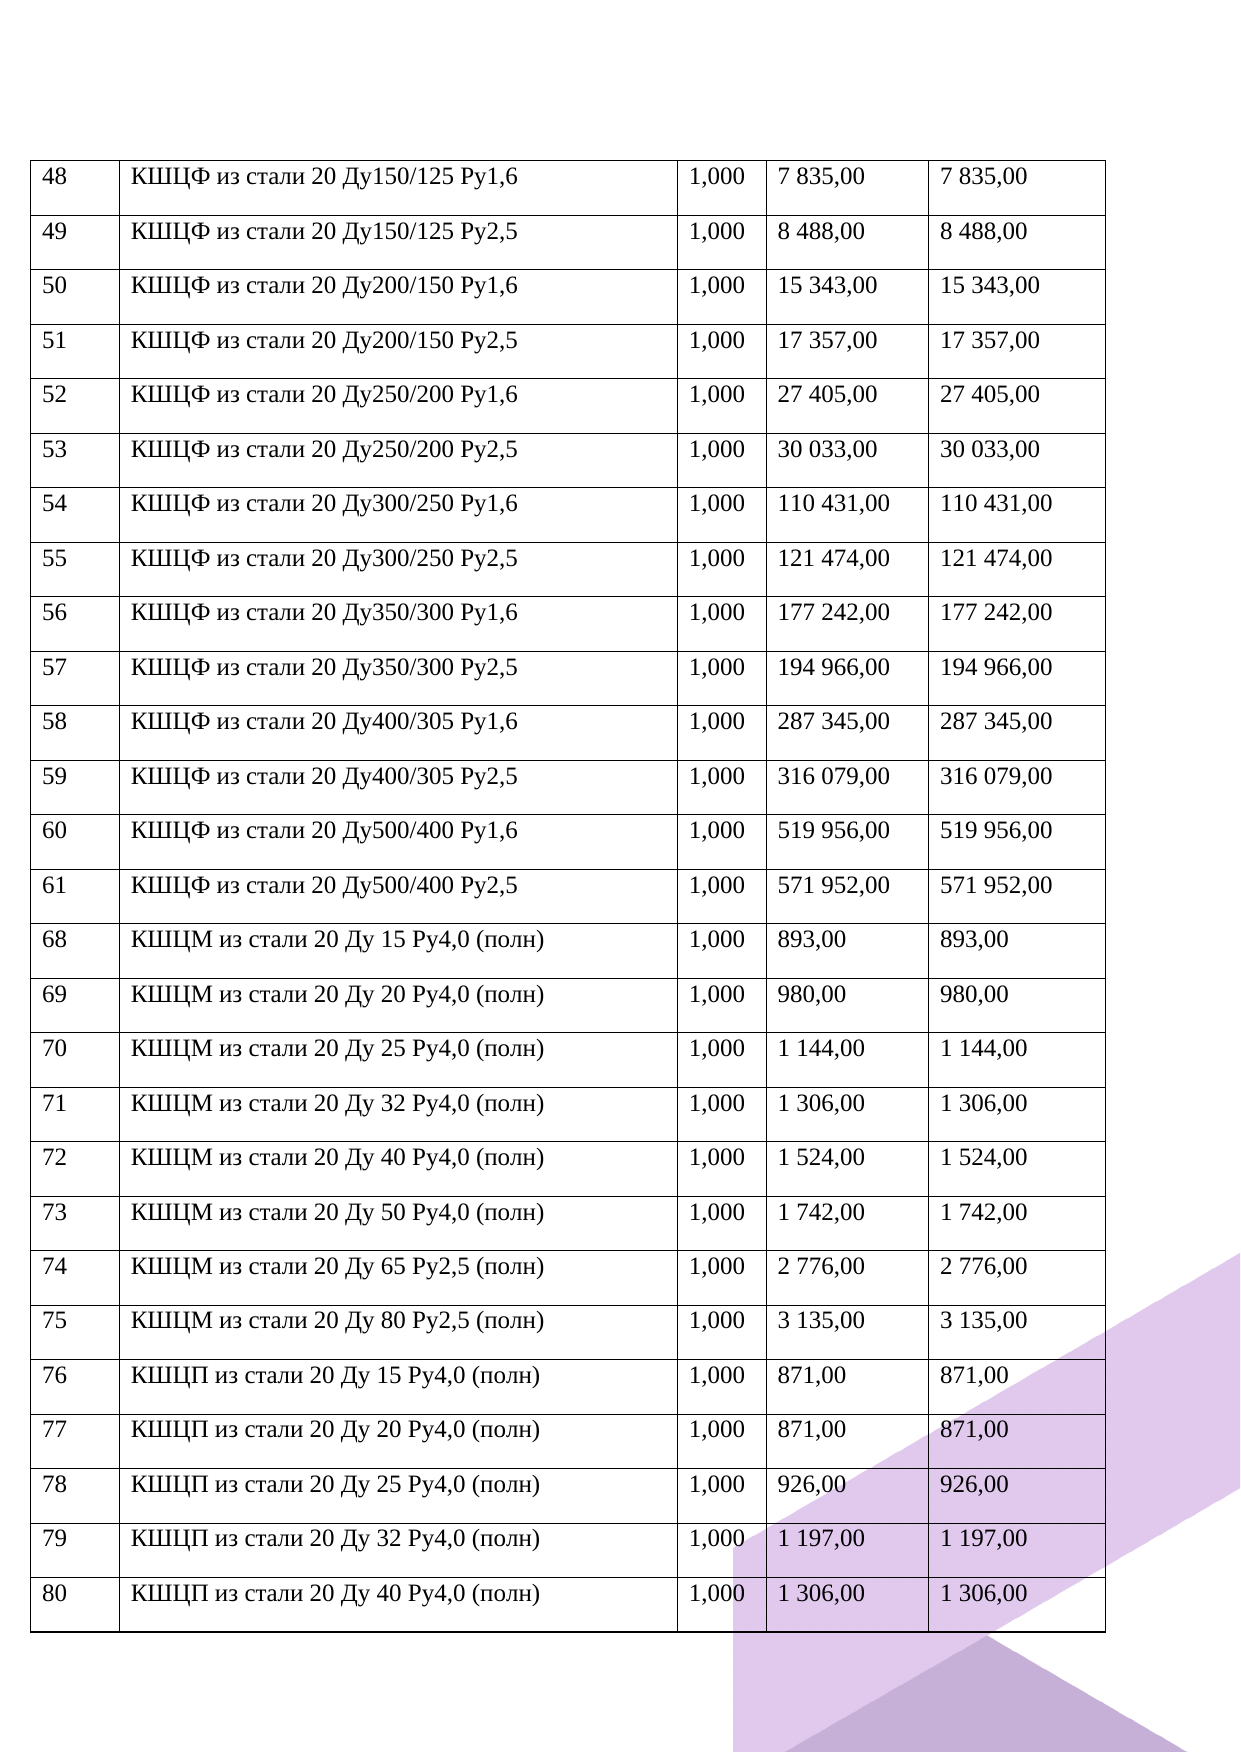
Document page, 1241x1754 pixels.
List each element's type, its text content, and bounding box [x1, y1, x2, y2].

table_cell 74 [31, 1251, 119, 1304]
table_cell 69 [31, 979, 119, 1032]
table_cell 926,00 [767, 1469, 928, 1522]
table_cell 1 524,00 [929, 1142, 1105, 1196]
table_cell КШЦФ из стали 20 Ду500/400 Ру2,5 [120, 870, 677, 923]
table_cell 15 343,00 [767, 270, 928, 324]
table_cell 1,000 [678, 1197, 766, 1250]
table_cell 48 [31, 161, 119, 215]
table_cell 78 [31, 1469, 119, 1522]
table_cell 30 033,00 [929, 434, 1105, 487]
table_cell 287 345,00 [929, 706, 1105, 760]
table_cell 177 242,00 [929, 597, 1105, 651]
table_cell 871,00 [929, 1415, 1105, 1468]
table_cell 60 [31, 815, 119, 869]
table_cell 1 524,00 [767, 1142, 928, 1196]
table_cell КШЦМ из стали 20 Ду 65 Ру2,5 (полн) [120, 1251, 677, 1304]
table_cell 7 835,00 [929, 161, 1105, 215]
table_cell 1,000 [678, 706, 766, 760]
table_cell 54 [31, 488, 119, 542]
table_cell КШЦФ из стали 20 Ду150/125 Ру2,5 [120, 216, 677, 269]
table_cell 871,00 [929, 1360, 1105, 1413]
table_cell КШЦП из стали 20 Ду 40 Ру4,0 (полн) [120, 1578, 677, 1631]
table_cell КШЦП из стали 20 Ду 15 Ру4,0 (полн) [120, 1360, 677, 1413]
table_cell 980,00 [929, 979, 1105, 1032]
table_cell 77 [31, 1415, 119, 1468]
table_cell 121 474,00 [767, 543, 928, 596]
table_cell 73 [31, 1197, 119, 1250]
table_cell 1,000 [678, 1033, 766, 1087]
table_cell 893,00 [929, 924, 1105, 978]
table_cell 110 431,00 [929, 488, 1105, 542]
table_cell 58 [31, 706, 119, 760]
table_cell КШЦМ из стали 20 Ду 80 Ру2,5 (полн) [120, 1306, 677, 1359]
table_cell 50 [31, 270, 119, 324]
table_cell 1,000 [678, 924, 766, 978]
table_cell 55 [31, 543, 119, 596]
table_cell 121 474,00 [929, 543, 1105, 596]
table_cell 7 835,00 [767, 161, 928, 215]
table_cell 1,000 [678, 543, 766, 596]
table_cell 17 357,00 [767, 325, 928, 378]
table_cell 3 135,00 [767, 1306, 928, 1359]
table_cell КШЦМ из стали 20 Ду 50 Ру4,0 (полн) [120, 1197, 677, 1250]
table_cell 1,000 [678, 161, 766, 215]
table_cell 71 [31, 1088, 119, 1141]
table_cell 1,000 [678, 216, 766, 269]
table_cell 61 [31, 870, 119, 923]
table_cell 76 [31, 1360, 119, 1413]
table_cell КШЦФ из стали 20 Ду300/250 Ру1,6 [120, 488, 677, 542]
table_cell 27 405,00 [767, 379, 928, 433]
table_cell КШЦФ из стали 20 Ду250/200 Ру2,5 [120, 434, 677, 487]
table_cell 1 197,00 [929, 1524, 1105, 1577]
table_cell 56 [31, 597, 119, 651]
table_cell 316 079,00 [929, 761, 1105, 814]
table_cell 68 [31, 924, 119, 978]
table_cell КШЦМ из стали 20 Ду 32 Ру4,0 (полн) [120, 1088, 677, 1141]
table_cell 52 [31, 379, 119, 433]
table_cell КШЦМ из стали 20 Ду 20 Ру4,0 (полн) [120, 979, 677, 1032]
table_cell 1,000 [678, 270, 766, 324]
table_cell КШЦП из стали 20 Ду 20 Ру4,0 (полн) [120, 1415, 677, 1468]
table_cell 79 [31, 1524, 119, 1577]
table_cell 571 952,00 [767, 870, 928, 923]
table_cell 287 345,00 [767, 706, 928, 760]
table_cell КШЦП из стали 20 Ду 25 Ру4,0 (полн) [120, 1469, 677, 1522]
table_cell 980,00 [767, 979, 928, 1032]
table_cell 519 956,00 [767, 815, 928, 869]
table_cell 316 079,00 [767, 761, 928, 814]
table_cell КШЦФ из стали 20 Ду300/250 Ру2,5 [120, 543, 677, 596]
table_cell 177 242,00 [767, 597, 928, 651]
table_cell 1,000 [678, 1251, 766, 1304]
table_cell 1,000 [678, 488, 766, 542]
table_cell КШЦМ из стали 20 Ду 40 Ру4,0 (полн) [120, 1142, 677, 1196]
table_cell КШЦФ из стали 20 Ду200/150 Ру1,6 [120, 270, 677, 324]
table_cell 926,00 [929, 1469, 1105, 1522]
table_cell 1 197,00 [767, 1524, 928, 1577]
table_cell КШЦФ из стали 20 Ду250/200 Ру1,6 [120, 379, 677, 433]
table_cell 1 742,00 [929, 1197, 1105, 1250]
table_cell 1,000 [678, 652, 766, 705]
table_cell 1 306,00 [767, 1088, 928, 1141]
table_cell 1,000 [678, 1306, 766, 1359]
table_cell 1,000 [678, 1578, 766, 1631]
table_cell 1 144,00 [929, 1033, 1105, 1087]
table_cell 15 343,00 [929, 270, 1105, 324]
table_cell КШЦФ из стали 20 Ду400/305 Ру1,6 [120, 706, 677, 760]
table_cell 1,000 [678, 1415, 766, 1468]
table_cell 72 [31, 1142, 119, 1196]
table_cell 1 306,00 [929, 1578, 1105, 1631]
table_cell 1,000 [678, 1142, 766, 1196]
table_cell 70 [31, 1033, 119, 1087]
table_cell 1,000 [678, 597, 766, 651]
table_cell 1,000 [678, 1524, 766, 1577]
table_cell 571 952,00 [929, 870, 1105, 923]
table_cell КШЦФ из стали 20 Ду500/400 Ру1,6 [120, 815, 677, 869]
table_cell 2 776,00 [767, 1251, 928, 1304]
table_cell 1,000 [678, 761, 766, 814]
table_cell 1 742,00 [767, 1197, 928, 1250]
table_cell КШЦМ из стали 20 Ду 15 Ру4,0 (полн) [120, 924, 677, 978]
table_cell 30 033,00 [767, 434, 928, 487]
table_cell 1 306,00 [767, 1578, 928, 1631]
table_cell 59 [31, 761, 119, 814]
table_cell 110 431,00 [767, 488, 928, 542]
table_cell 1 306,00 [929, 1088, 1105, 1141]
table_cell 27 405,00 [929, 379, 1105, 433]
table_cell КШЦМ из стали 20 Ду 25 Ру4,0 (полн) [120, 1033, 677, 1087]
table_cell 519 956,00 [929, 815, 1105, 869]
table_cell 17 357,00 [929, 325, 1105, 378]
table_cell КШЦФ из стали 20 Ду150/125 Ру1,6 [120, 161, 677, 215]
table_cell 194 966,00 [767, 652, 928, 705]
table_cell 1,000 [678, 870, 766, 923]
table_cell 80 [31, 1578, 119, 1631]
table_cell 194 966,00 [929, 652, 1105, 705]
table_cell 51 [31, 325, 119, 378]
table_cell 57 [31, 652, 119, 705]
table_cell 1,000 [678, 815, 766, 869]
table_cell 8 488,00 [929, 216, 1105, 269]
picture [0, 1252, 1241, 1752]
table_cell 871,00 [767, 1415, 928, 1468]
table_cell 49 [31, 216, 119, 269]
table_cell 75 [31, 1306, 119, 1359]
table_cell 1,000 [678, 1469, 766, 1522]
table_cell 893,00 [767, 924, 928, 978]
table_cell 53 [31, 434, 119, 487]
table_cell 871,00 [767, 1360, 928, 1413]
table_cell 1,000 [678, 379, 766, 433]
table_cell 1,000 [678, 434, 766, 487]
table_cell 8 488,00 [767, 216, 928, 269]
table_cell 2 776,00 [929, 1251, 1105, 1304]
table_cell КШЦФ из стали 20 Ду350/300 Ру1,6 [120, 597, 677, 651]
table_cell КШЦФ из стали 20 Ду350/300 Ру2,5 [120, 652, 677, 705]
table_cell КШЦФ из стали 20 Ду400/305 Ру2,5 [120, 761, 677, 814]
table_cell 1,000 [678, 1360, 766, 1413]
table_cell 3 135,00 [929, 1306, 1105, 1359]
table_cell КШЦП из стали 20 Ду 32 Ру4,0 (полн) [120, 1524, 677, 1577]
table_cell 1,000 [678, 1088, 766, 1141]
table_cell 1,000 [678, 325, 766, 378]
table_cell 1,000 [678, 979, 766, 1032]
table_cell 1 144,00 [767, 1033, 928, 1087]
table_cell КШЦФ из стали 20 Ду200/150 Ру2,5 [120, 325, 677, 378]
